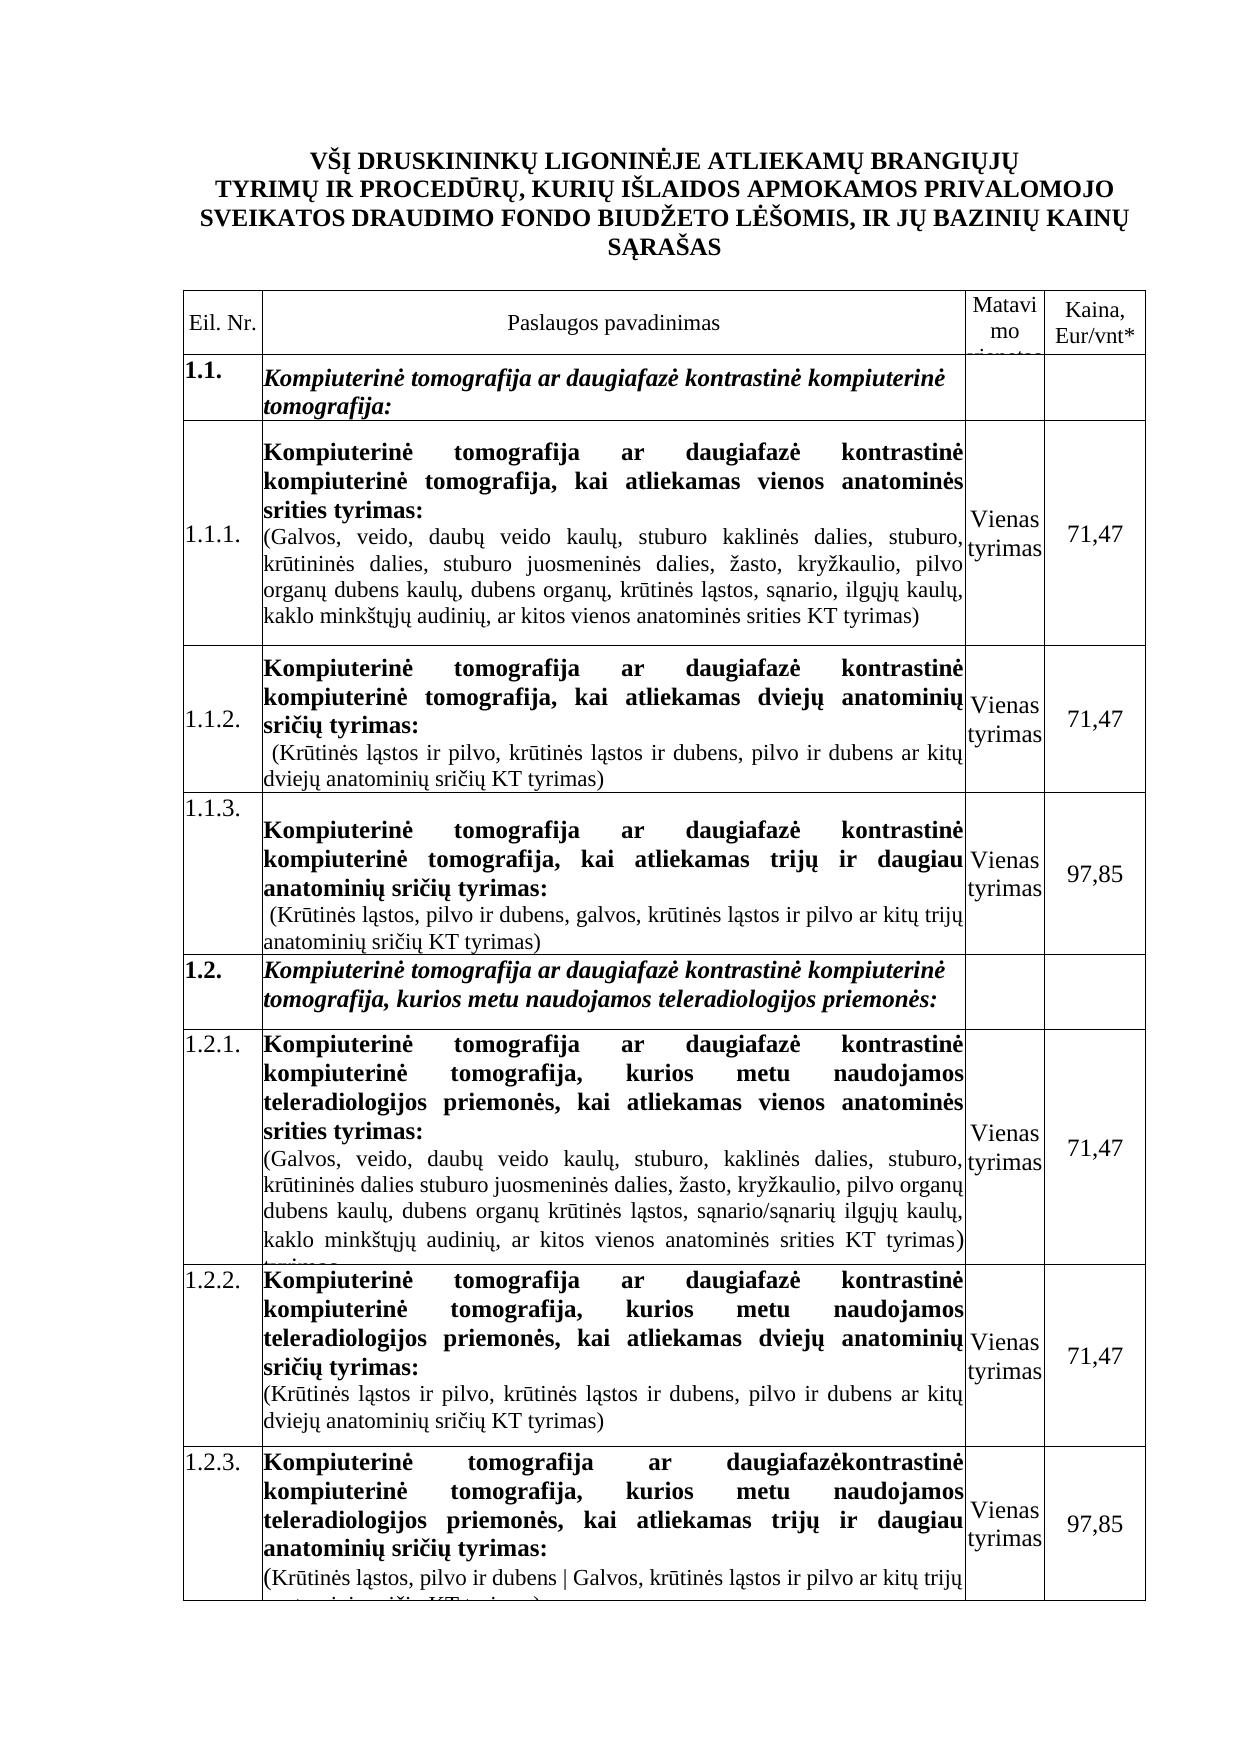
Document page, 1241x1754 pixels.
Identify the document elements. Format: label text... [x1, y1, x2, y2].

table_cell 1.1. [184, 355, 262, 420]
table_cell Vienas tyrimas [966, 1030, 1044, 1264]
table_cell 1.1.1. [184, 421, 262, 645]
table_cell [1045, 955, 1145, 1028]
table_header Eil. Nr. [184, 291, 262, 354]
table_cell 71,47 [1045, 1030, 1145, 1264]
table_cell Kompiuterinė tomografija ar daugiafazė kontrastinė kompiuterinė tomografija, kai atliekamas dviejų anatominių sričių tyrimas: (Krūtinės ląstos ir pilvo, krūtinės ląstos ir dubens, pilvo ir dubens ar kitų dviejų anatominių sričių KT tyrimas) [263, 646, 965, 792]
table_header Kaina, Eur/vnt* [1045, 291, 1145, 354]
table_cell 1.2.2. [184, 1265, 262, 1446]
table_cell Kompiuterinė tomografija ar daugiafazė kontrastinė kompiuterinė tomografija, kurios metu naudojamos teleradiologijos priemonės, kai atliekamas dviejų anatominių sričių tyrimas: (Krūtinės ląstos ir pilvo, krūtinės ląstos ir dubens, pilvo ir dubens ar kitų dviejų anatominių sričių KT tyrimas) [263, 1265, 965, 1446]
table_cell 1.2.1. [184, 1030, 262, 1264]
table_cell 1.1.3. [184, 793, 262, 954]
table_cell 1.2.3. [184, 1447, 262, 1600]
table_cell 71,47 [1045, 421, 1145, 645]
table_cell Vienas tyrimas [966, 646, 1044, 792]
text VŠĮ DRUSKININKŲ LIGONINĖJE ATLIEKAMŲ BRANGIŲJŲ TYRIMŲ IR PROCEDŪRŲ, KURIŲ IŠLAIDOS APMOKAMOS PRIVALOMOJO SVEIKATOS DRAUDIMO FONDO BIUDŽETO LĖŠOMIS, IR JŲ BAZINIŲ KAINŲ SĄRAŠAS [167, 146, 1162, 261]
table_cell Kompiuterinė tomografija ar daugiafazė kontrastinė kompiuterinė tomografija, kurios metu naudojamos teleradiologijos priemonės: [263, 955, 965, 1028]
table_cell Vienas tyrimas [966, 1447, 1044, 1600]
table_cell Vienas tyrimas [966, 793, 1044, 954]
table_cell [966, 955, 1044, 1028]
table_cell Vienas tyrimas [966, 1265, 1044, 1446]
table_cell Kompiuterinė tomografija ar daugiafazė kontrastinė kompiuterinė tomografija, kurios metu naudojamos teleradiologijos priemonės, kai atliekamas vienos anatominės srities tyrimas: (Galvos, veido, daubų veido kaulų, stuburo, kaklinės dalies, stuburo, krūtininės dalies stuburo juosmeninės dalies, žasto, kryžkaulio, pilvo organų dubens kaulų, dubens organų krūtinės ląstos, sąnario/sąnarių ilgųjų kaulų, kaklo minkštųjų audinių, ar kitos vienos anatominės srities KT tyrimas) tyrimas. [263, 1030, 965, 1264]
table_cell 97,85 [1045, 1447, 1145, 1600]
table_cell 1.2. [184, 955, 262, 1028]
table_cell [966, 355, 1044, 420]
table_cell Kompiuterinė tomografija ar daugiafazė kontrastinė kompiuterinė tomografija: [263, 355, 965, 420]
table_cell Kompiuterinė tomografija ar daugiafazėkontrastinė kompiuterinė tomografija, kurios metu naudojamos teleradiologijos priemonės, kai atliekamas trijų ir daugiau anatominių sričių tyrimas: (Krūtinės ląstos, pilvo ir dubens | Galvos, krūtinės ląstos ir pilvo ar kitų trijų anatominių sričių KT tyrimas) [263, 1447, 965, 1600]
table_cell Kompiuterinė tomografija ar daugiafazė kontrastinė kompiuterinė tomografija, kai atliekamas trijų ir daugiau anatominių sričių tyrimas: (Krūtinės ląstos, pilvo ir dubens, galvos, krūtinės ląstos ir pilvo ar kitų trijų anatominių sričių KT tyrimas) [263, 793, 965, 954]
table_cell 71,47 [1045, 646, 1145, 792]
table_cell Vienas tyrimas [966, 421, 1044, 645]
table_cell 71,47 [1045, 1265, 1145, 1446]
table_header Paslaugos pavadinimas [263, 291, 965, 354]
table_cell 97,85 [1045, 793, 1145, 954]
table_cell Kompiuterinė tomografija ar daugiafazė kontrastinė kompiuterinė tomografija, kai atliekamas vienos anatominės srities tyrimas: (Galvos, veido, daubų veido kaulų, stuburo kaklinės dalies, stuburo, krūtininės dalies, stuburo juosmeninės dalies, žasto, kryžkaulio, pilvo organų dubens kaulų, dubens organų, krūtinės ląstos, sąnario, ilgųjų kaulų, kaklo minkštųjų audinių, ar kitos vienos anatominės srities KT tyrimas) [263, 421, 965, 645]
table_header Matavimo vienetas [966, 291, 1044, 354]
table_cell [1045, 355, 1145, 420]
table_cell 1.1.2. [184, 646, 262, 792]
